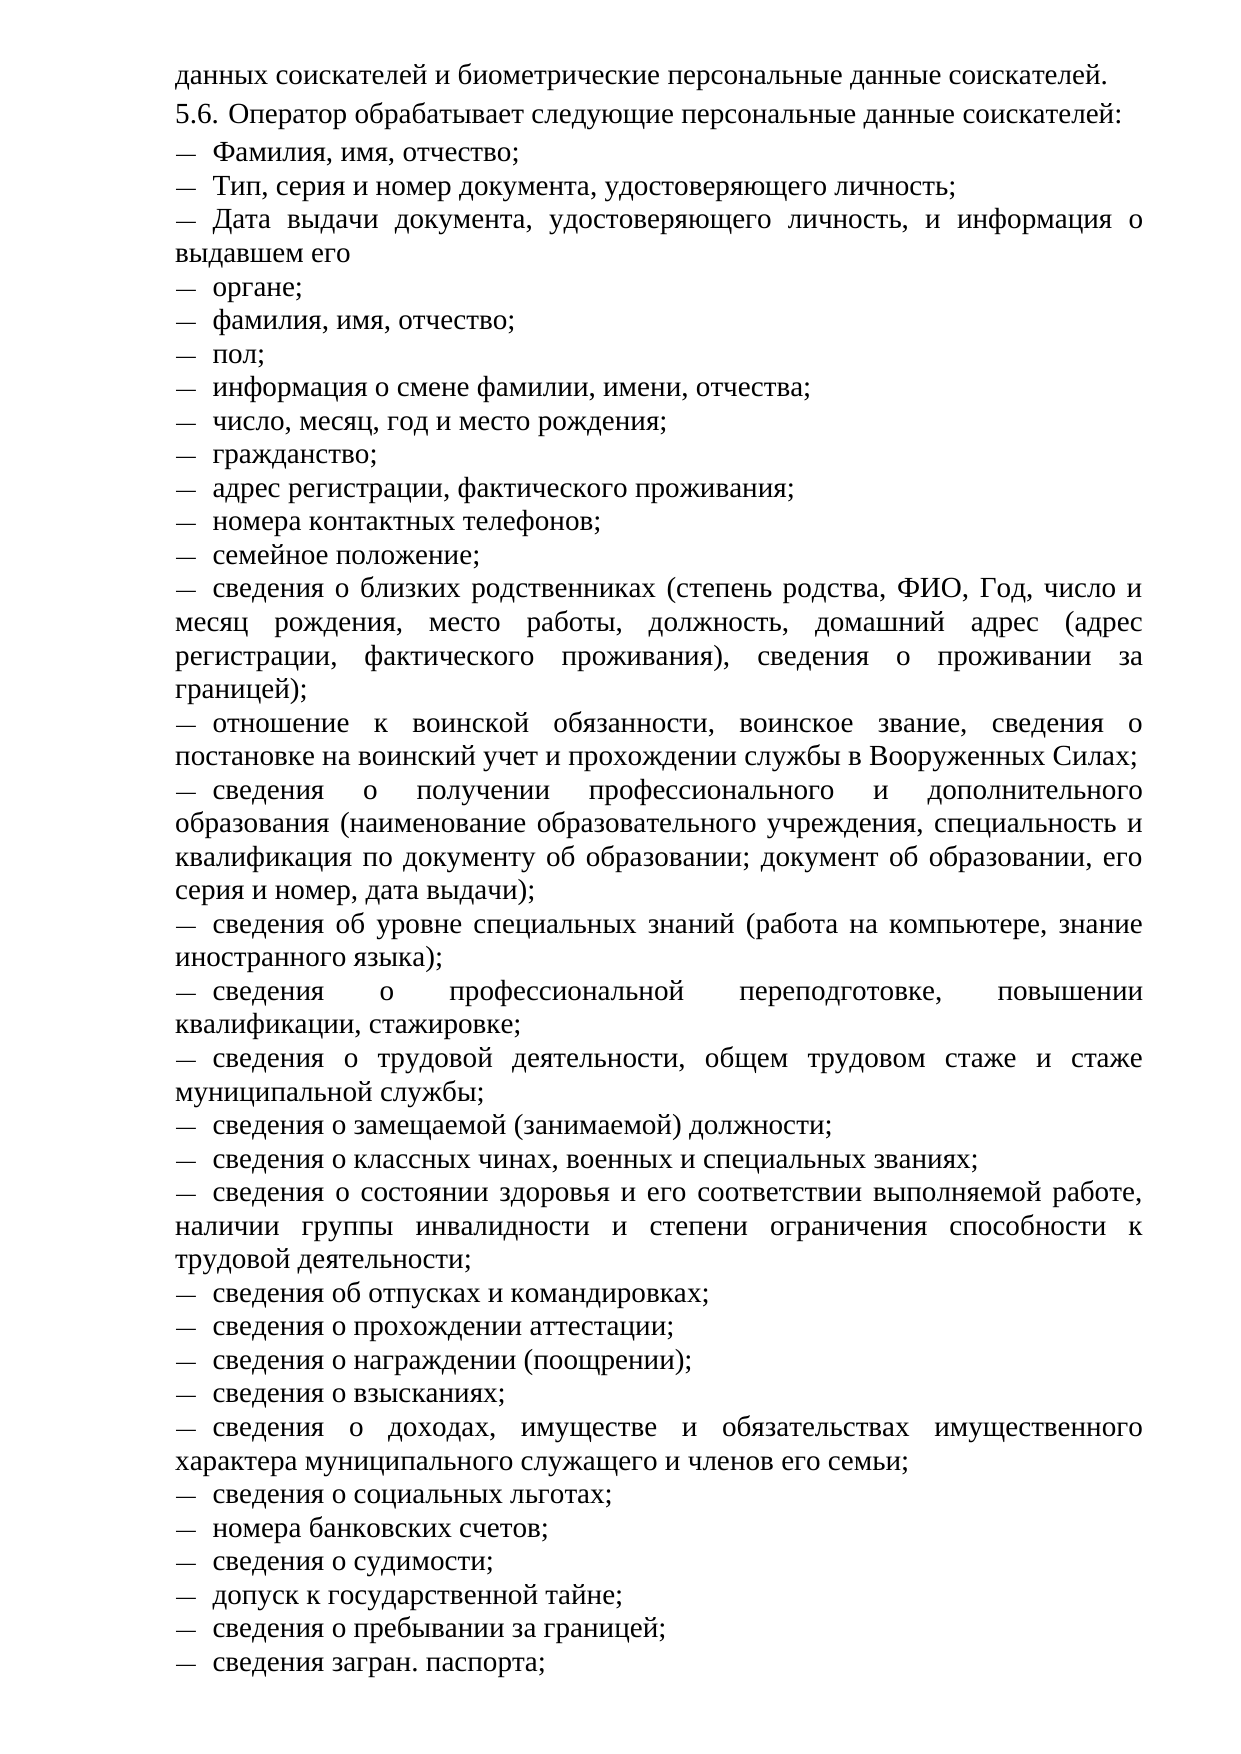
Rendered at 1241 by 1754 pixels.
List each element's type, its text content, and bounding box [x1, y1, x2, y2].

list семейное положение; [175, 537, 1144, 571]
list органе; [175, 269, 1144, 302]
list сведения о социальных льготах; [175, 1476, 1144, 1510]
list сведения о близких родственниках (степень родства, ФИО, Год, число и месяц рождения, место работы, должность, домашний адрес (адрес регистрации, фактического проживания), сведения о проживании за границей); [175, 571, 1144, 705]
list Дата выдачи документа, удостоверяющего личность, и информация о выдавшем его [175, 202, 1144, 269]
list допуск к государственной тайне; [175, 1577, 1144, 1610]
list сведения о прохождении аттестации; [175, 1308, 1144, 1342]
list сведения о взысканиях; [175, 1376, 1144, 1409]
list сведения о профессиональной переподготовке, повышении квалификации, стажировке; [175, 973, 1144, 1040]
list отношение к воинской обязанности, воинское звание, сведения о постановке на воинский учет и прохождении службы в Вооруженных Силах; [175, 705, 1144, 772]
list Фамилия, имя, отчество; [175, 134, 1144, 168]
list сведения о пребывании за границей; [175, 1610, 1144, 1644]
list число, месяц, год и место рождения; [175, 403, 1144, 436]
list сведения о состоянии здоровья и его соответствии выполняемой работе, наличии группы инвалидности и степени ограничения способности к трудовой деятельности; [175, 1174, 1144, 1275]
list пол; [175, 336, 1144, 369]
list сведения о судимости; [175, 1543, 1144, 1577]
list фамилия, имя, отчество; [175, 302, 1144, 336]
list сведения о трудовой деятельности, общем трудовом стаже и стаже муниципальной службы; [175, 1040, 1144, 1107]
list номера контактных телефонов; [175, 503, 1144, 537]
list гражданство; [175, 436, 1144, 470]
list сведения об отпусках и командировках; [175, 1275, 1144, 1308]
list сведения загран. паспорта; [175, 1644, 1144, 1677]
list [175, 57, 1144, 91]
list сведения о доходах, имуществе и обязательствах имущественного характера муниципального служащего и членов его семьи; [175, 1409, 1144, 1476]
list Тип, серия и номер документа, удостоверяющего личность; [175, 168, 1144, 202]
list сведения о награждении (поощрении); [175, 1342, 1144, 1376]
list адрес регистрации, фактического проживания; [175, 470, 1144, 503]
list информация о смене фамилии, имени, отчества; [175, 369, 1144, 403]
list сведения о замещаемой (занимаемой) должности; [175, 1107, 1144, 1141]
list Оператор обрабатывает следующие персональные данные соискателей: [175, 96, 1144, 129]
list сведения о классных чинах, военных и специальных званиях; [175, 1141, 1144, 1174]
list сведения о получении профессионального и дополнительного образования (наименование образовательного учреждения, специальность и квалификация по документу об образовании; документ об образовании, его серия и номер, дата выдачи); [175, 772, 1144, 906]
list сведения об уровне специальных знаний (работа на компьютере, знание иностранного языка); [175, 906, 1144, 973]
list номера банковских счетов; [175, 1510, 1144, 1543]
